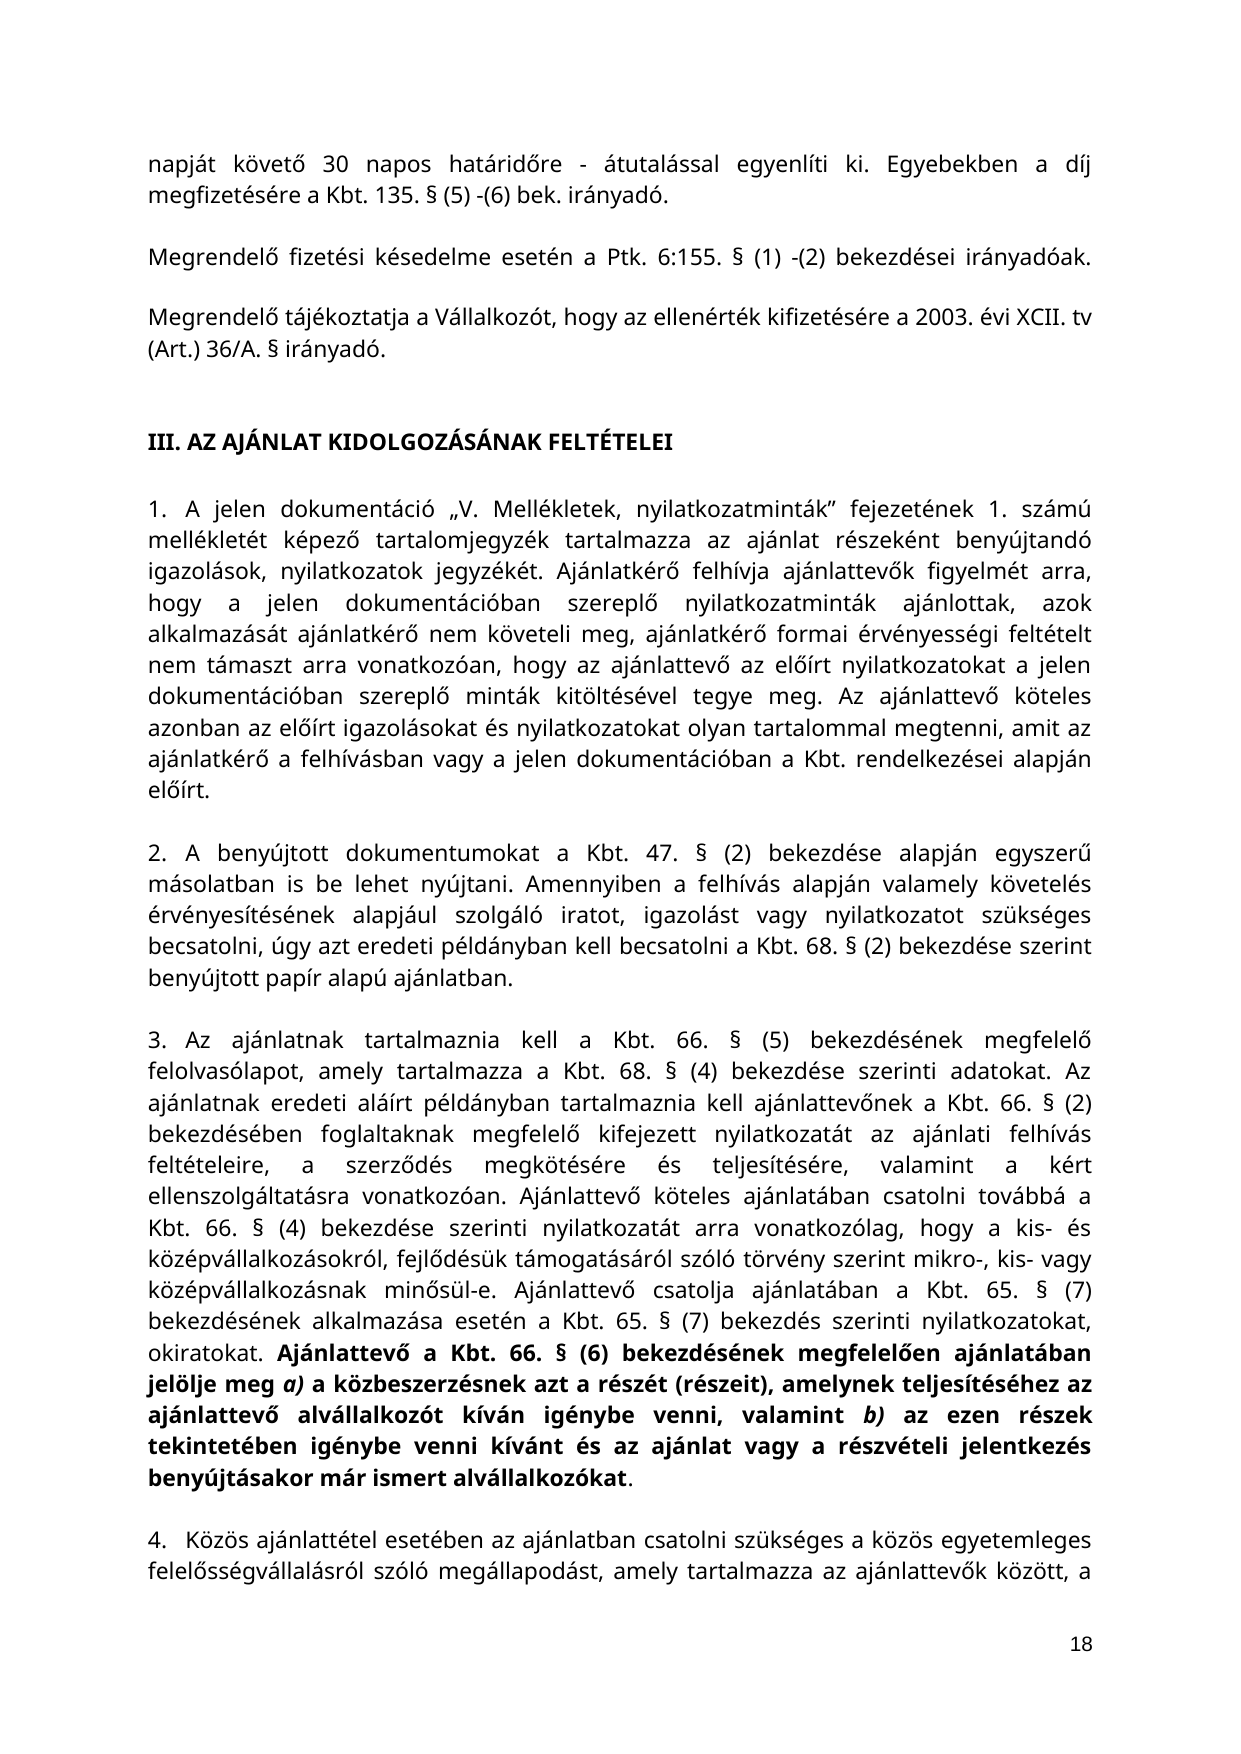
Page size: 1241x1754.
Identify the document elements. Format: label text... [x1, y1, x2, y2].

text Megrendelő fizetési késedelme esetén a Ptk. 6:155. § (1) -(2) bekezdései irányadóak. [148, 241, 1093, 301]
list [148, 1524, 1093, 1587]
list A benyújtott dokumentumokat a Kbt. 47. § (2) bekezdése alapján egyszerű másolatban is be lehet nyújtani. Amennyiben a felhívás alapján valamely követelés érvényesítésének alapjául szolgáló iratot, igazolást vagy nyilatkozatot szükséges becsatolni, úgy azt eredeti példányban kell becsatolni a Kbt. 68. § (2) bekezdése szerint benyújtott papír alapú ajánlatban. [148, 837, 1093, 993]
list Az ajánlatnak tartalmaznia kell a Kbt. 66. § (5) bekezdésének megfelelő felolvasólapot, amely tartalmazza a Kbt. 68. § (4) bekezdése szerinti adatokat. Az ajánlatnak eredeti aláírt példányban tartalmaznia kell ajánlattevőnek a Kbt. 66. § (2) bekezdésében foglaltaknak megfelelő kifejezett nyilatkozatát az ajánlati felhívás feltételeire, a szerződés megkötésére és teljesítésére, valamint a kért ellenszolgáltatásra vonatkozóan. Ajánlattevő köteles ajánlatában csatolni továbbá a Kbt. 66. § (4) bekezdése szerinti nyilatkozatát arra vonatkozólag, hogy a kis- és középvállalkozásokról, fejlődésük támogatásáról szóló törvény szerint mikro-, kis- vagy középvállalkozásnak minősül-e. Ajánlattevő csatolja ajánlatában a Kbt. 65. § (7) bekezdésének alkalmazása esetén a Kbt. 65. § (7) bekezdés szerinti nyilatkozatokat, okiratokat. Ajánlattevő a Kbt. 66. § (6) bekezdésének megfelelően ajánlatában jelölje meg a) a közbeszerzésnek azt a részét (részeit), amelynek teljesítéséhez az ajánlattevő alvállalkozót kíván igénybe venni, valamint b) az ezen részek tekintetében igénybe venni kívánt és az ajánlat vagy a részvételi jelentkezés benyújtásakor már ismert alvállalkozókat. [148, 1024, 1093, 1493]
text Megrendelő tájékoztatja a Vállalkozót, hogy az ellenérték kifizetésére a 2003. évi XCII. tv (Art.) 36/A. § irányadó. [148, 301, 1093, 364]
list A jelen dokumentáció „V. Mellékletek, nyilatkozatminták” fejezetének 1. számú mellékletét képező tartalomjegyzék tartalmazza az ajánlat részeként benyújtandó igazolások, nyilatkozatok jegyzékét. Ajánlatkérő felhívja ajánlattevők figyelmét arra, hogy a jelen dokumentációban szereplő nyilatkozatminták ajánlottak, azok alkalmazását ajánlatkérő nem követeli meg, ajánlatkérő formai érvényességi feltételt nem támaszt arra vonatkozóan, hogy az ajánlattevő az előírt nyilatkozatokat a jelen dokumentációban szereplő minták kitöltésével tegye meg. Az ajánlattevő köteles azonban az előírt igazolásokat és nyilatkozatokat olyan tartalommal megtenni, amit az ajánlatkérő a felhívásban vagy a jelen dokumentációban a Kbt. rendelkezései alapján előírt. [148, 493, 1093, 805]
text III. AZ AJÁNLAT KIDOLGOZÁSÁNAK FELTÉTELEI [148, 426, 1093, 458]
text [148, 148, 1093, 210]
